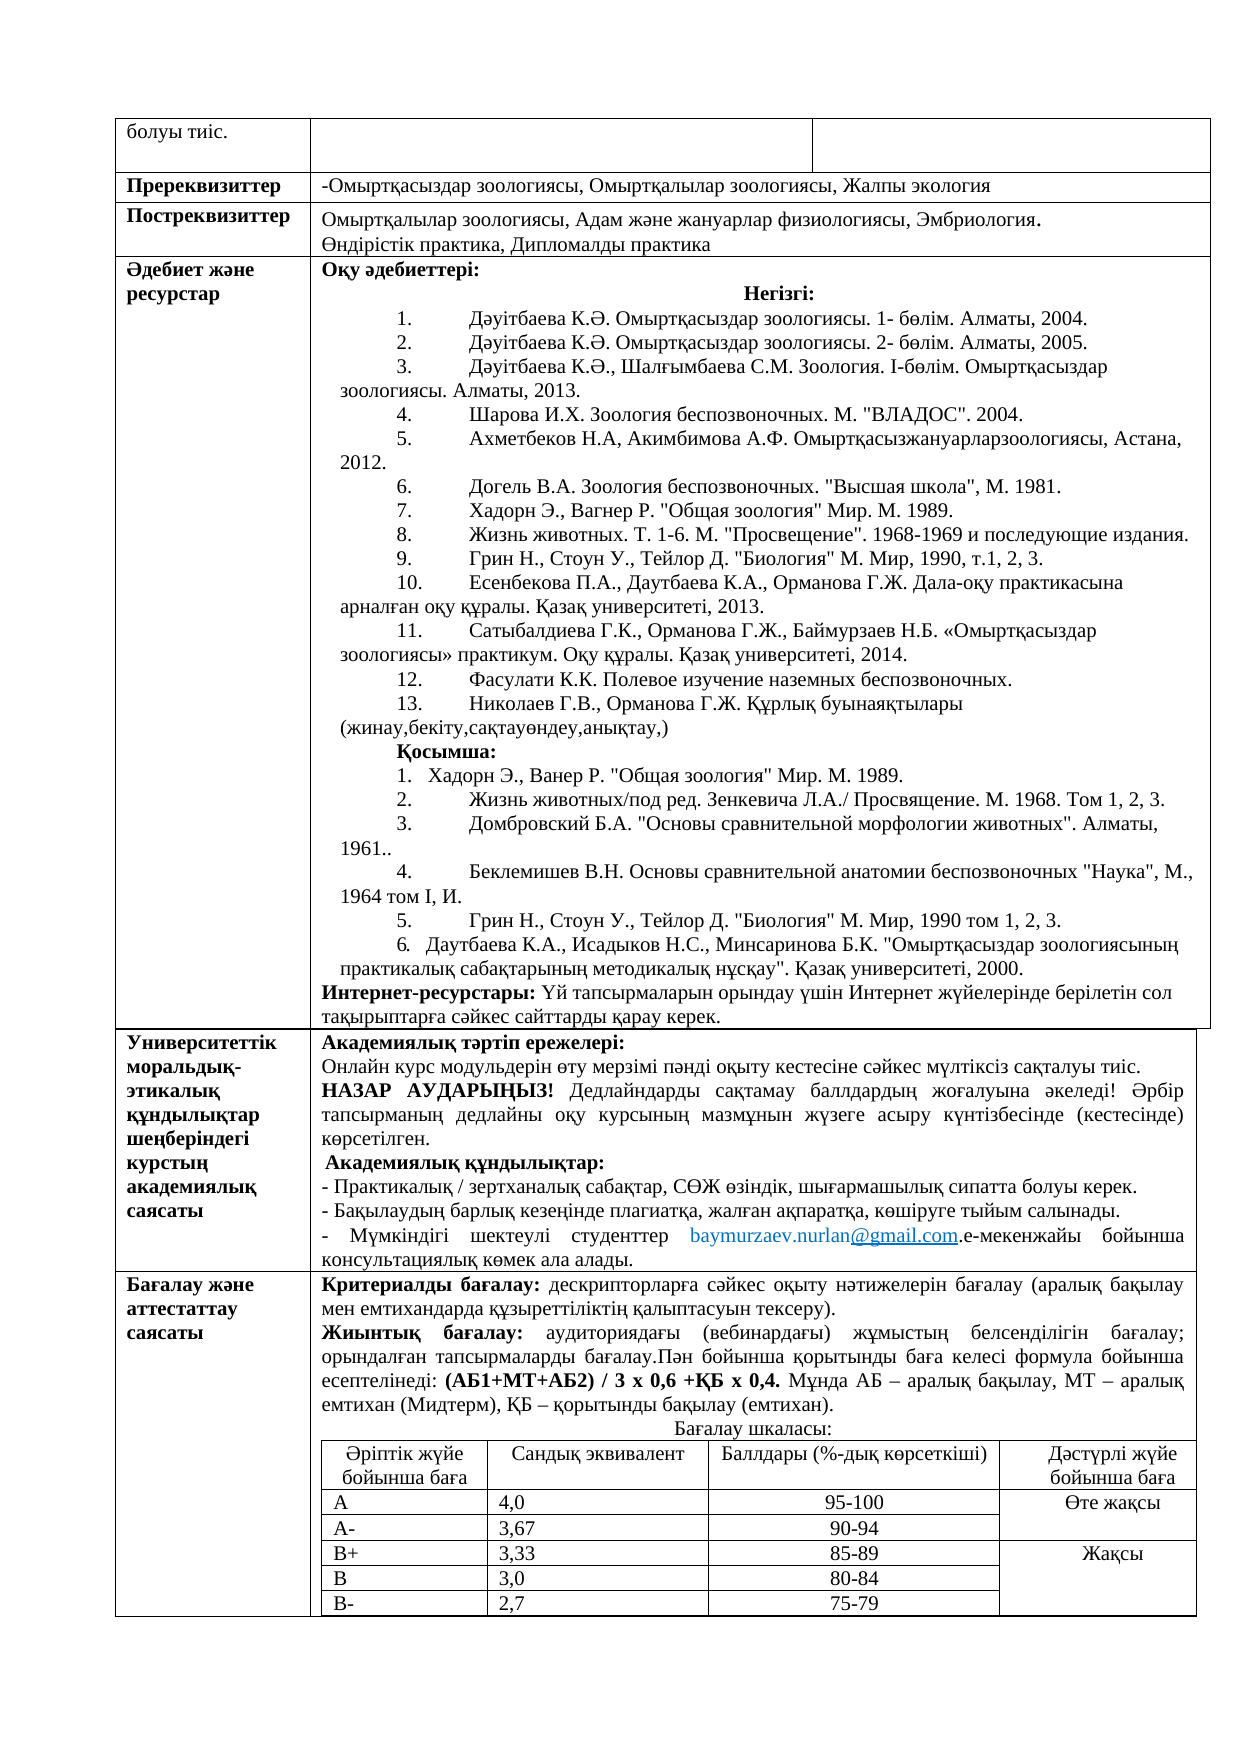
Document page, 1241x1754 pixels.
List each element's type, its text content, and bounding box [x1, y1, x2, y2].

table_cell Постреквизиттер [116, 203, 310, 256]
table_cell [311, 119, 812, 172]
table_header Академиялық тәртіп ережелері: Онлайн курс модульдерін өту мерзімі пәнді оқыту кестесіне сәйкес мүлтіксіз сақталуы тиіс. НАЗАР АУДАРЫҢЫЗ! Дедлайндарды сақтамау баллдардың жоғалуына әкеледі! Әрбір тапсырманың дедлайны оқу курсының мазмұнын жүзеге асыру күнтізбесінде (кестесінде) көрсетілген. Академиялық құндылықтар: - Практикалық / зертханалық сабақтар, СӨЖ өзіндік, шығармашылық сипатта болуы керек. - Бақылаудың барлық кезеңінде плагиатқа, жалған ақпаратқа, көшіруге тыйым салынады. - Мүмкіндігі шектеулі студенттер baymurzaev.nurlan@gmail.com.е-мекенжайы бойынша консультациялық көмек ала алады. [311, 1030, 1196, 1271]
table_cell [813, 119, 1210, 172]
table_cell -Омыртқасыздар зоологиясы, Омыртқалылар зоологиясы, Жалпы экология [311, 173, 1210, 202]
table_header Университеттік моральдық-этикалық құндылықтар шеңберіндегі курстың академиялық саясаты [116, 1030, 310, 1271]
table_cell Әдебиет және ресурстар [116, 257, 310, 1028]
table_cell Оқу әдебиеттері: Негізгі: Дәуітбаева К.Ә. Омыртқасыздар зоологиясы. 1- бөлім. Алматы, 2004. Дәуітбаева К.Ә. Омыртқасыздар зоологиясы. 2- бөлім. Алматы, 2005. Дәуітбаева К.Ә., Шалғымбаева С.М. Зоология. I-бөлім. Омыртқасыздар зоологиясы. Алматы, 2013. Шарова И.Х. Зоология беспозвоночных. М. "ВЛАДОС". 2004. Ахметбеков Н.А, Акимбимова А.Ф. Омыртқасызжануарларзоологиясы, Астана, 2012. Догель В.А. Зоология беспозвоночных. "Высшая школа", М. 1981. Хадорн Э., Вагнер Р. "Общая зоология" Мир. М. 1989. Жизнь животных. Т. 1-. "Просвещение". 1968-1969 и последующие издания. Грин Н., Стоун У., Тейлор Д. "Биология" М. Мир, 1990, т.1, 2, 3. Есенбекова П.А., Даутбаева К.А., Орманова Г.Ж. Дала-оқу практикасына арналған оқу құралы. Қазақ университеті, 2013. Сатыбалдиева Г.К., Орманова Г.Ж., Баймурзаев Н.Б. «Омыртқасыздар зоологиясы» практикум. Оқу құралы. Қазақ университеті, 2014. Фасулати К.К. Полевое изучение наземных беспозвоночных. Николаев Г.В., Орманова Г.Ж. Құрлық буынаяқтылары (жинау,бекіту,сақтауөндеу,анықтау,) Қосымша: 1. Хадорн Э., Ванер Р. "Общая зоология" Мир. М. 1989. Жизнь животных/под ред. Зенкевича Л.А./ Просвящение. М. 1968. Том 1, 2, 3. Домбровский Б.А. "Основы сравнительной морфологии животных". Алматы, 1961.. Беклемишев В.Н. Основы сравнительной анатомии беспозвоночных "Наука", М., 1964 том I, И. Грин Н., Стоун У., Тейлор Д. "Биология" М. Мир, 1990 том 1, 2, 3. 6. Даутбаева К.А., Исадыков Н.С., Минсаринова Б.К. "Омыртқасыздар зоологиясының практикалық сабақтарының методикалық нұсқау". Қазақ университеті, 2000. Интернет-ресурстары: Үй тапсырмаларын орындау үшін Интернет жүйелерінде берілетін сол тақырыптарға сәйкес сайттарды қарау керек. [311, 257, 1210, 1028]
table_cell Пререквизиттер [116, 173, 310, 202]
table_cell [116, 1272, 310, 1616]
table_cell Омыртқалылар зоологиясы, Адам және жануарлар физиологиясы, Эмбриология. Өндірістік практика, Дипломалды практика [311, 203, 1210, 256]
